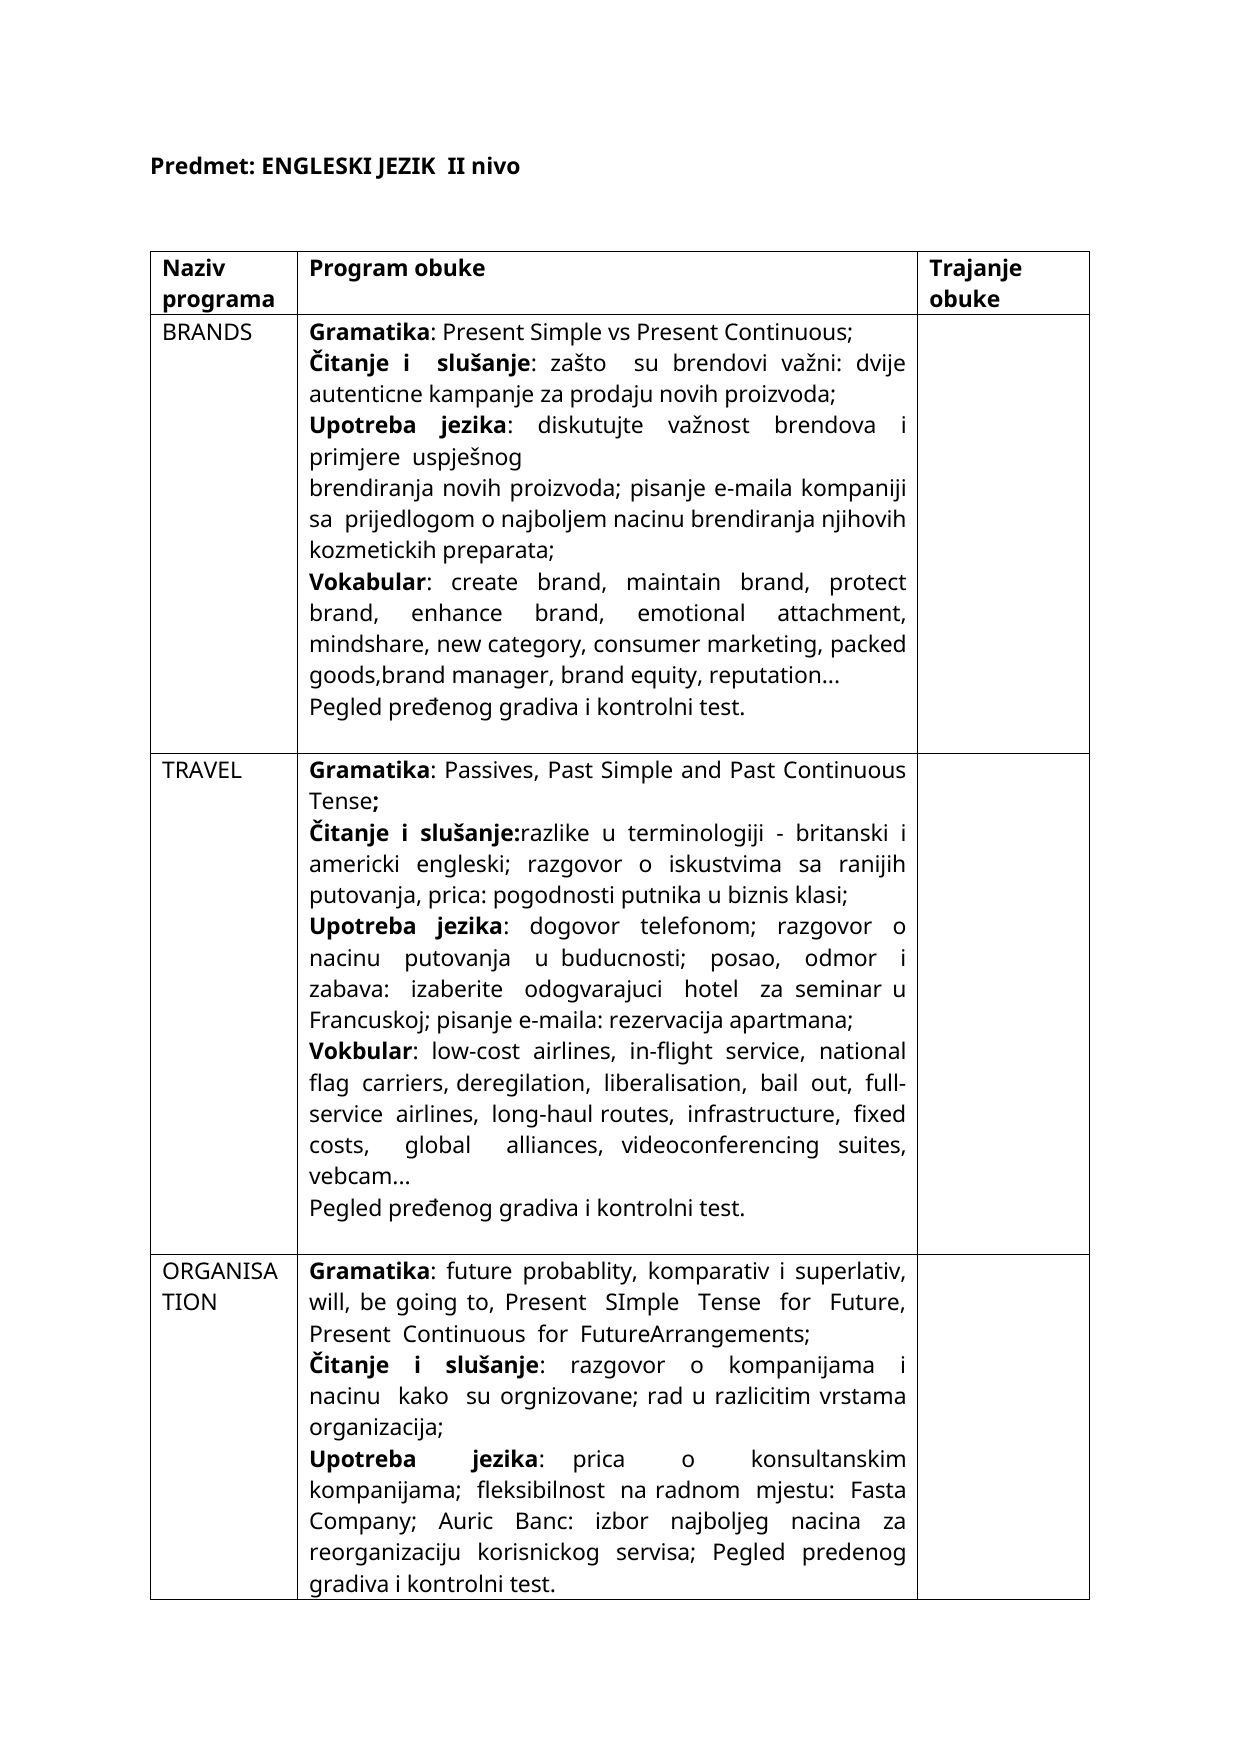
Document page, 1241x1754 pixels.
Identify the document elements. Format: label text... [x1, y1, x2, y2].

table_cell [918, 315, 1089, 753]
table_header Naziv programa [151, 252, 297, 314]
text Predmet: ENGLESKI JEZIK II nivo [150, 150, 1090, 181]
table_header Trajanje obuke [918, 252, 1089, 314]
table_cell Gramatika: Passives, Past Simple and Past Continuous Tense; Čitanje i slušanje:razlike u terminologiji - britanski i americki engleski; razgovor o iskustvima sa ranijih putovanja, prica: pogodnosti putnika u biznis klasi; Upotreba jezika: dogovor telefonom; razgovor o nacinu putovanja u buducnosti; posao, odmor i zabava: izaberite odogvarajuci hotel za seminar u Francuskoj; pisanje e-maila: rezervacija apartmana; Vokbular: low-cost airlines, in-flight service, national flag carriers, deregilation, liberalisation, bail out, full-service airlines, long-haul routes, infrastructure, fixed costs, global alliances, videoconferencing suites, vebcam... Pegled pređenog gradiva i kontrolni test. [298, 754, 917, 1254]
table_cell Gramatika: Present Simple vs Present Continuous; Čitanje i slušanje: zašto su brendovi važni: dvije autenticne kampanje za prodaju novih proizvoda; Upotreba jezika: diskutujte važnost brendova i primjere uspješnog brendiranja novih proizvoda; pisanje e-maila kompaniji sa prijedlogom o najboljem nacinu brendiranja njihovih kozmetickih preparata; Vokabular: create brand, maintain brand, protect brand, enhance brand, emotional attachment, mindshare, new category, consumer marketing, packed goods,brand manager, brand equity, reputation... Pegled pređenog gradiva i kontrolni test. [298, 315, 917, 753]
table_cell BRANDS [151, 315, 297, 753]
table_header Program obuke [298, 252, 917, 314]
table_cell [918, 1255, 1089, 1599]
table_cell [918, 754, 1089, 1254]
table_cell ORGANISATION [151, 1255, 297, 1599]
table_cell TRAVEL [151, 754, 297, 1254]
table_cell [298, 1255, 917, 1599]
